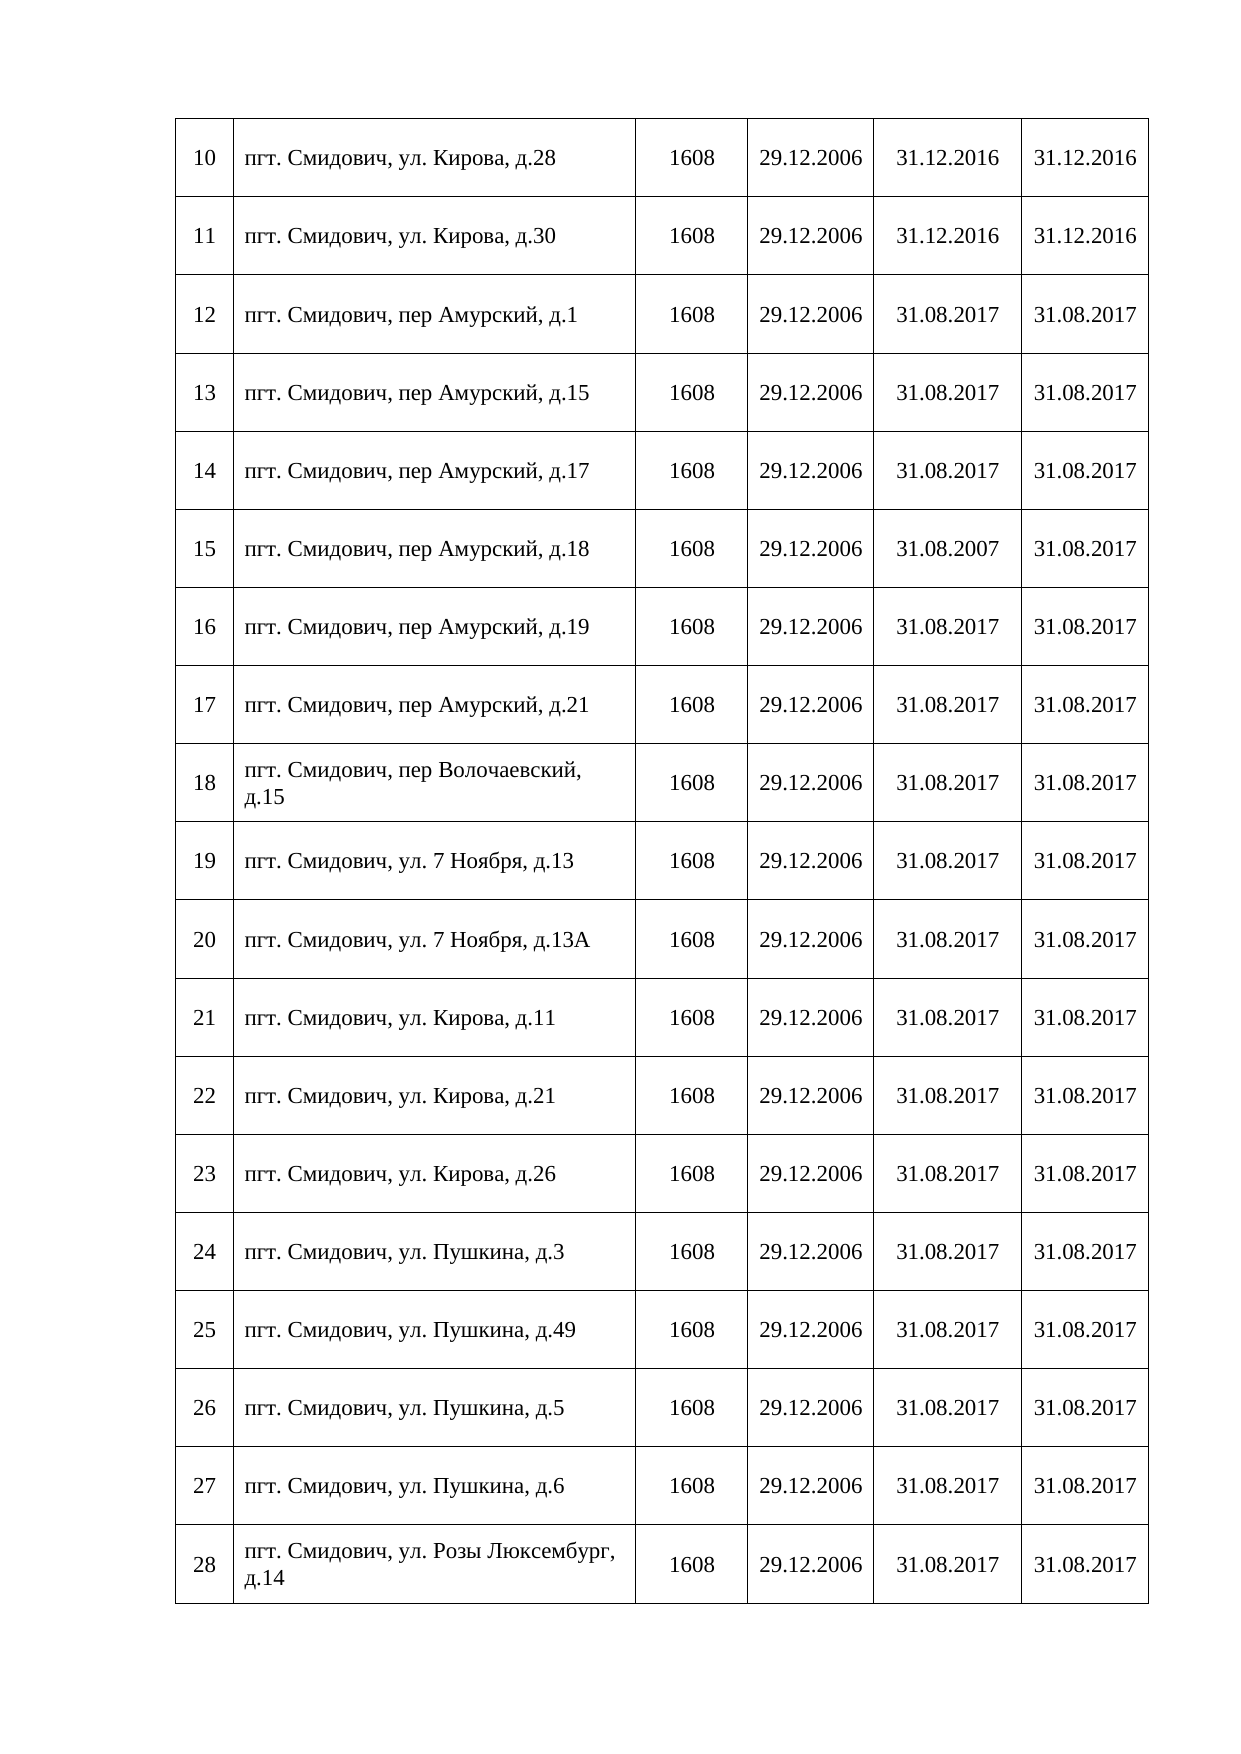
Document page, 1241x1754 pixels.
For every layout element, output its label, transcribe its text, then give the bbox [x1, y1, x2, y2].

table_cell 10 [176, 119, 233, 196]
table_cell пгт. Смидович, ул. Кирова, д.28 [234, 119, 635, 196]
table_cell 29.12.2006 [748, 197, 873, 274]
table_cell 29.12.2006 [748, 822, 873, 899]
table_cell 16 [176, 588, 233, 665]
table_cell 31.08.2017 [1022, 1213, 1148, 1290]
table_cell 1608 [636, 900, 747, 977]
table_cell 29.12.2006 [748, 432, 873, 509]
table_cell 31.08.2017 [874, 1291, 1021, 1368]
table_cell 31.12.2016 [874, 119, 1021, 196]
table_cell 31.08.2017 [874, 822, 1021, 899]
table_cell 11 [176, 197, 233, 274]
table_cell 26 [176, 1369, 233, 1446]
table_cell 23 [176, 1135, 233, 1212]
table_cell 12 [176, 275, 233, 352]
table_cell пгт. Смидович, ул. Пушкина, д.6 [234, 1447, 635, 1524]
table_cell 29.12.2006 [748, 666, 873, 743]
table_cell 29.12.2006 [748, 979, 873, 1056]
table_cell 31.12.2016 [1022, 197, 1148, 274]
table_cell пгт. Смидович, ул. 7 Ноября, д.13А [234, 900, 635, 977]
table_cell 1608 [636, 1135, 747, 1212]
table_cell 31.08.2017 [1022, 1447, 1148, 1524]
table_cell пгт. Смидович, ул. Кирова, д.30 [234, 197, 635, 274]
table_cell 31.08.2017 [1022, 1369, 1148, 1446]
table_cell 1608 [636, 822, 747, 899]
table_cell 1608 [636, 354, 747, 431]
table_cell 31.08.2017 [874, 588, 1021, 665]
table_cell пгт. Смидович, пер Амурский, д.17 [234, 432, 635, 509]
table_cell 15 [176, 510, 233, 587]
table_cell 31.08.2017 [1022, 1135, 1148, 1212]
table_cell 18 [176, 744, 233, 821]
table_cell 1608 [636, 510, 747, 587]
table_cell 31.08.2017 [874, 354, 1021, 431]
table_cell 1608 [636, 119, 747, 196]
table_cell 19 [176, 822, 233, 899]
table_cell 29.12.2006 [748, 1057, 873, 1134]
table_cell 1608 [636, 588, 747, 665]
table_cell 31.08.2017 [1022, 588, 1148, 665]
table_cell пгт. Смидович, ул. Пушкина, д.5 [234, 1369, 635, 1446]
table_cell 31.08.2017 [874, 666, 1021, 743]
table_cell 31.08.2017 [874, 1525, 1021, 1602]
table_cell 29.12.2006 [748, 1213, 873, 1290]
table_cell 1608 [636, 1057, 747, 1134]
table_cell 31.08.2017 [1022, 900, 1148, 977]
table_cell 29.12.2006 [748, 1369, 873, 1446]
table_cell 29.12.2006 [748, 354, 873, 431]
table_cell 29.12.2006 [748, 1525, 873, 1602]
table_cell 31.08.2017 [1022, 1291, 1148, 1368]
table_cell 22 [176, 1057, 233, 1134]
table_cell пгт. Смидович, пер Амурский, д.1 [234, 275, 635, 352]
table_cell 31.08.2017 [1022, 979, 1148, 1056]
table_cell пгт. Смидович, ул. Кирова, д.21 [234, 1057, 635, 1134]
table_cell 20 [176, 900, 233, 977]
table_cell пгт. Смидович, ул. Кирова, д.26 [234, 1135, 635, 1212]
table_cell 21 [176, 979, 233, 1056]
table_cell 31.08.2017 [1022, 1057, 1148, 1134]
table_cell 31.08.2017 [1022, 1525, 1148, 1602]
table_cell 1608 [636, 1525, 747, 1602]
table_cell 31.08.2017 [1022, 510, 1148, 587]
table_cell пгт. Смидович, пер Амурский, д.19 [234, 588, 635, 665]
table_cell 31.08.2007 [874, 510, 1021, 587]
table_cell пгт. Смидович, пер Волочаевский, д.15 [234, 744, 635, 821]
table_cell 28 [176, 1525, 233, 1602]
table_cell 31.08.2017 [874, 1447, 1021, 1524]
table_cell 29.12.2006 [748, 1135, 873, 1212]
table_cell 17 [176, 666, 233, 743]
table_cell пгт. Смидович, ул. Кирова, д.11 [234, 979, 635, 1056]
table_cell 31.08.2017 [874, 1213, 1021, 1290]
table_cell 29.12.2006 [748, 588, 873, 665]
table_cell 1608 [636, 197, 747, 274]
table_cell 29.12.2006 [748, 119, 873, 196]
table_cell 31.08.2017 [1022, 822, 1148, 899]
table_cell 31.08.2017 [874, 1135, 1021, 1212]
table_cell 31.08.2017 [874, 275, 1021, 352]
table_cell 31.08.2017 [1022, 666, 1148, 743]
table_cell 1608 [636, 979, 747, 1056]
table_cell 1608 [636, 1213, 747, 1290]
table_cell 31.08.2017 [874, 1369, 1021, 1446]
table_cell 29.12.2006 [748, 744, 873, 821]
table_cell 1608 [636, 275, 747, 352]
table_cell 14 [176, 432, 233, 509]
table_cell 31.08.2017 [874, 744, 1021, 821]
table_cell 31.08.2017 [1022, 275, 1148, 352]
table_cell пгт. Смидович, пер Амурский, д.21 [234, 666, 635, 743]
table_cell 1608 [636, 1369, 747, 1446]
table_cell 1608 [636, 1447, 747, 1524]
table_cell 31.08.2017 [874, 900, 1021, 977]
table_cell 29.12.2006 [748, 1291, 873, 1368]
table_cell 25 [176, 1291, 233, 1368]
table_cell пгт. Смидович, ул. Розы Люксембург, д.14 [234, 1525, 635, 1602]
table_cell пгт. Смидович, пер Амурский, д.15 [234, 354, 635, 431]
table_cell 29.12.2006 [748, 275, 873, 352]
table_cell 31.08.2017 [1022, 432, 1148, 509]
table_cell 31.12.2016 [1022, 119, 1148, 196]
table_cell 29.12.2006 [748, 1447, 873, 1524]
table_cell 31.08.2017 [1022, 354, 1148, 431]
table_cell пгт. Смидович, пер Амурский, д.18 [234, 510, 635, 587]
table_cell 1608 [636, 432, 747, 509]
table_cell 24 [176, 1213, 233, 1290]
table_cell 29.12.2006 [748, 900, 873, 977]
table_cell 31.08.2017 [1022, 744, 1148, 821]
table_cell 31.08.2017 [874, 1057, 1021, 1134]
table_cell пгт. Смидович, ул. 7 Ноября, д.13 [234, 822, 635, 899]
table_cell 31.08.2017 [874, 979, 1021, 1056]
table_cell 1608 [636, 744, 747, 821]
table_cell 31.12.2016 [874, 197, 1021, 274]
table_cell 13 [176, 354, 233, 431]
table_cell пгт. Смидович, ул. Пушкина, д.49 [234, 1291, 635, 1368]
table_cell 1608 [636, 666, 747, 743]
table_cell 31.08.2017 [874, 432, 1021, 509]
table_cell 29.12.2006 [748, 510, 873, 587]
table_cell 1608 [636, 1291, 747, 1368]
table_cell 27 [176, 1447, 233, 1524]
table_cell пгт. Смидович, ул. Пушкина, д.3 [234, 1213, 635, 1290]
